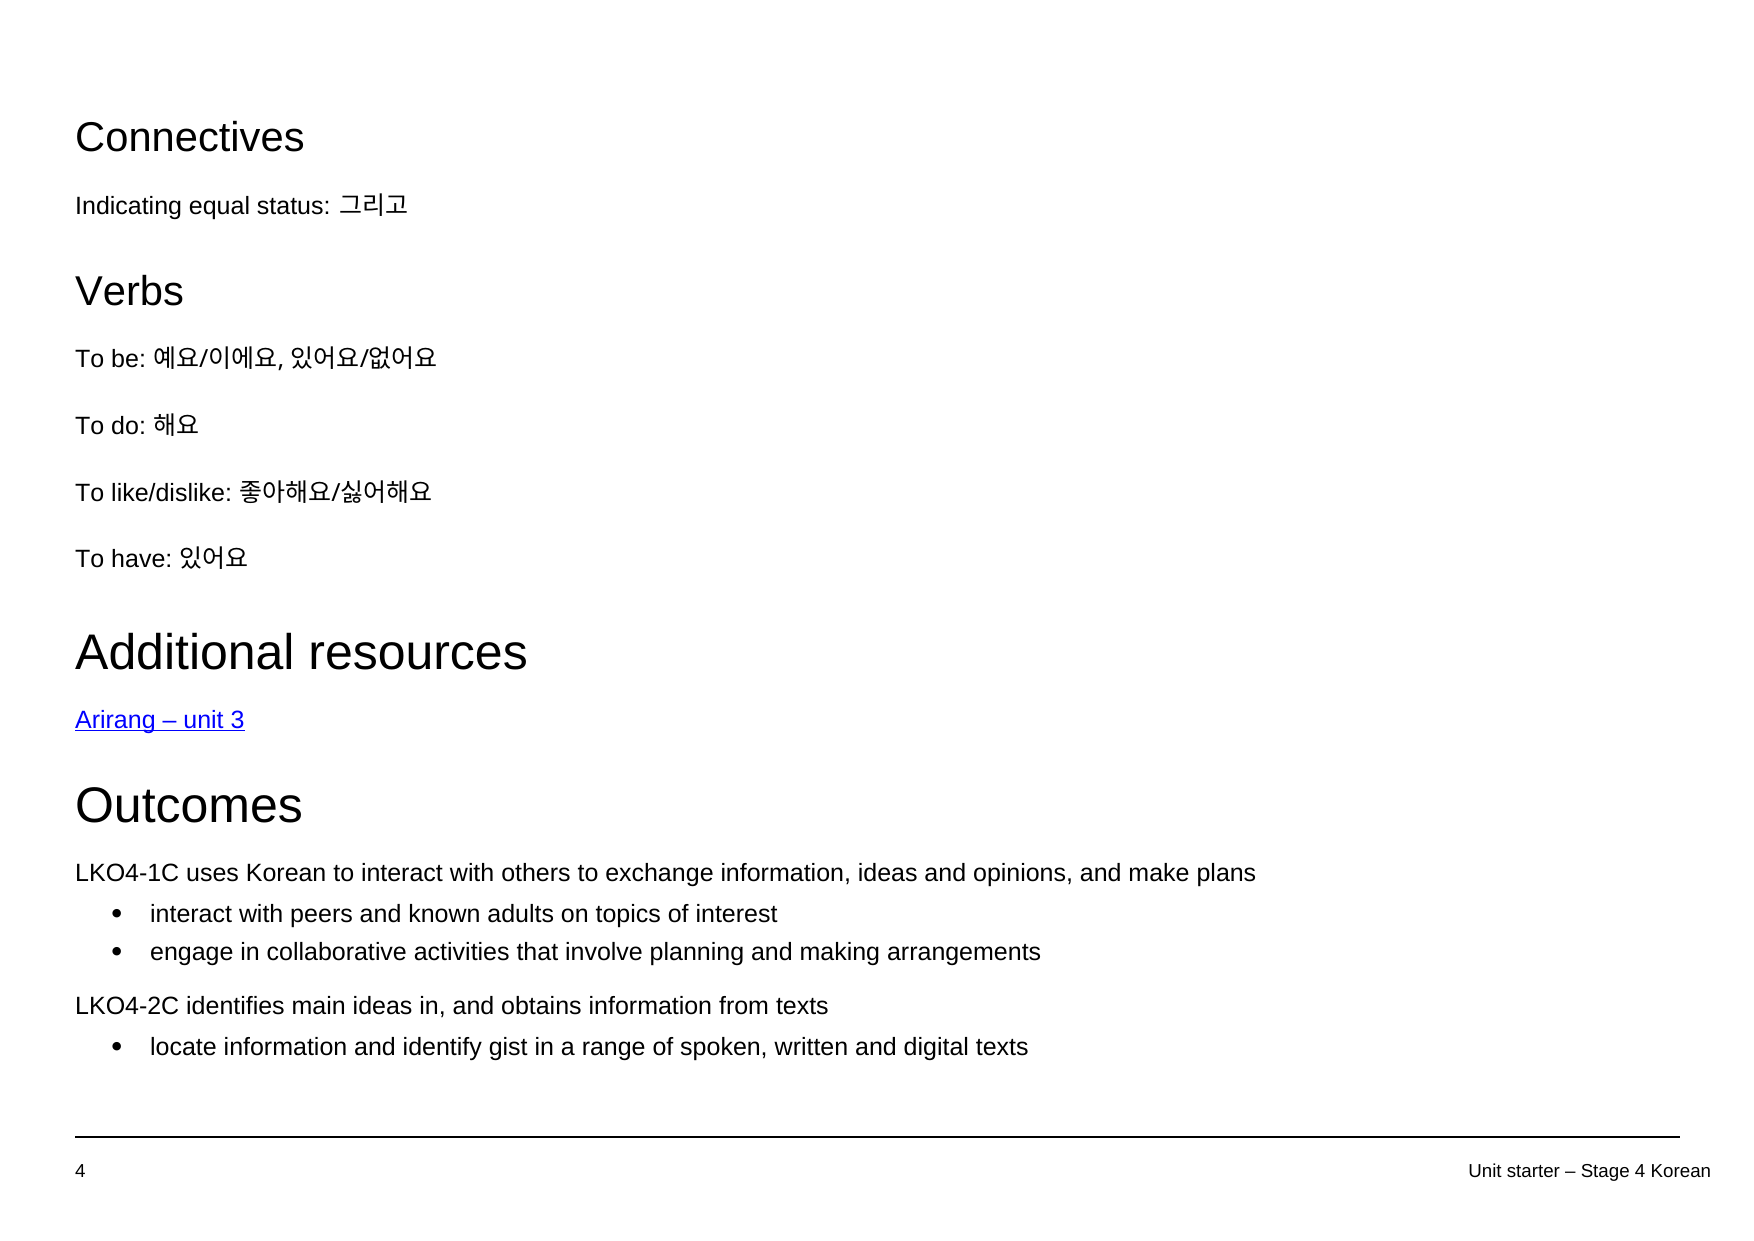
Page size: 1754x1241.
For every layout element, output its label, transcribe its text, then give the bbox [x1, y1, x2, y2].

list interact with peers and known adults on topics of interest [112, 899, 1679, 928]
list engage in collaborative activities that involve planning and making arrangements [112, 936, 1679, 966]
text To do: 해요 [75, 406, 1679, 442]
text Arirang – unit 3 [75, 705, 1679, 733]
subtitle Additional resources [75, 622, 1679, 680]
subtitle Connectives [75, 112, 1679, 160]
list locate information and identify gist in a range of spoken, written and digital texts [112, 1032, 1679, 1061]
text Indicating equal status: 그리고 [75, 185, 1679, 222]
subtitle Outcomes [75, 775, 1679, 833]
text LKO4-1C uses Korean to interact with others to exchange information, ideas and opinions, and make plans [75, 858, 1679, 886]
text To be: 예요/이에요, 있어요/없어요 [75, 339, 1679, 375]
text To like/dislike: 좋아해요/싫어해요 [75, 472, 1679, 508]
subtitle Verbs [75, 266, 1679, 314]
text To have: 있어요 [75, 539, 1679, 575]
text LKO4-2C identifies main ideas in, and obtains information from texts [75, 991, 1679, 1019]
